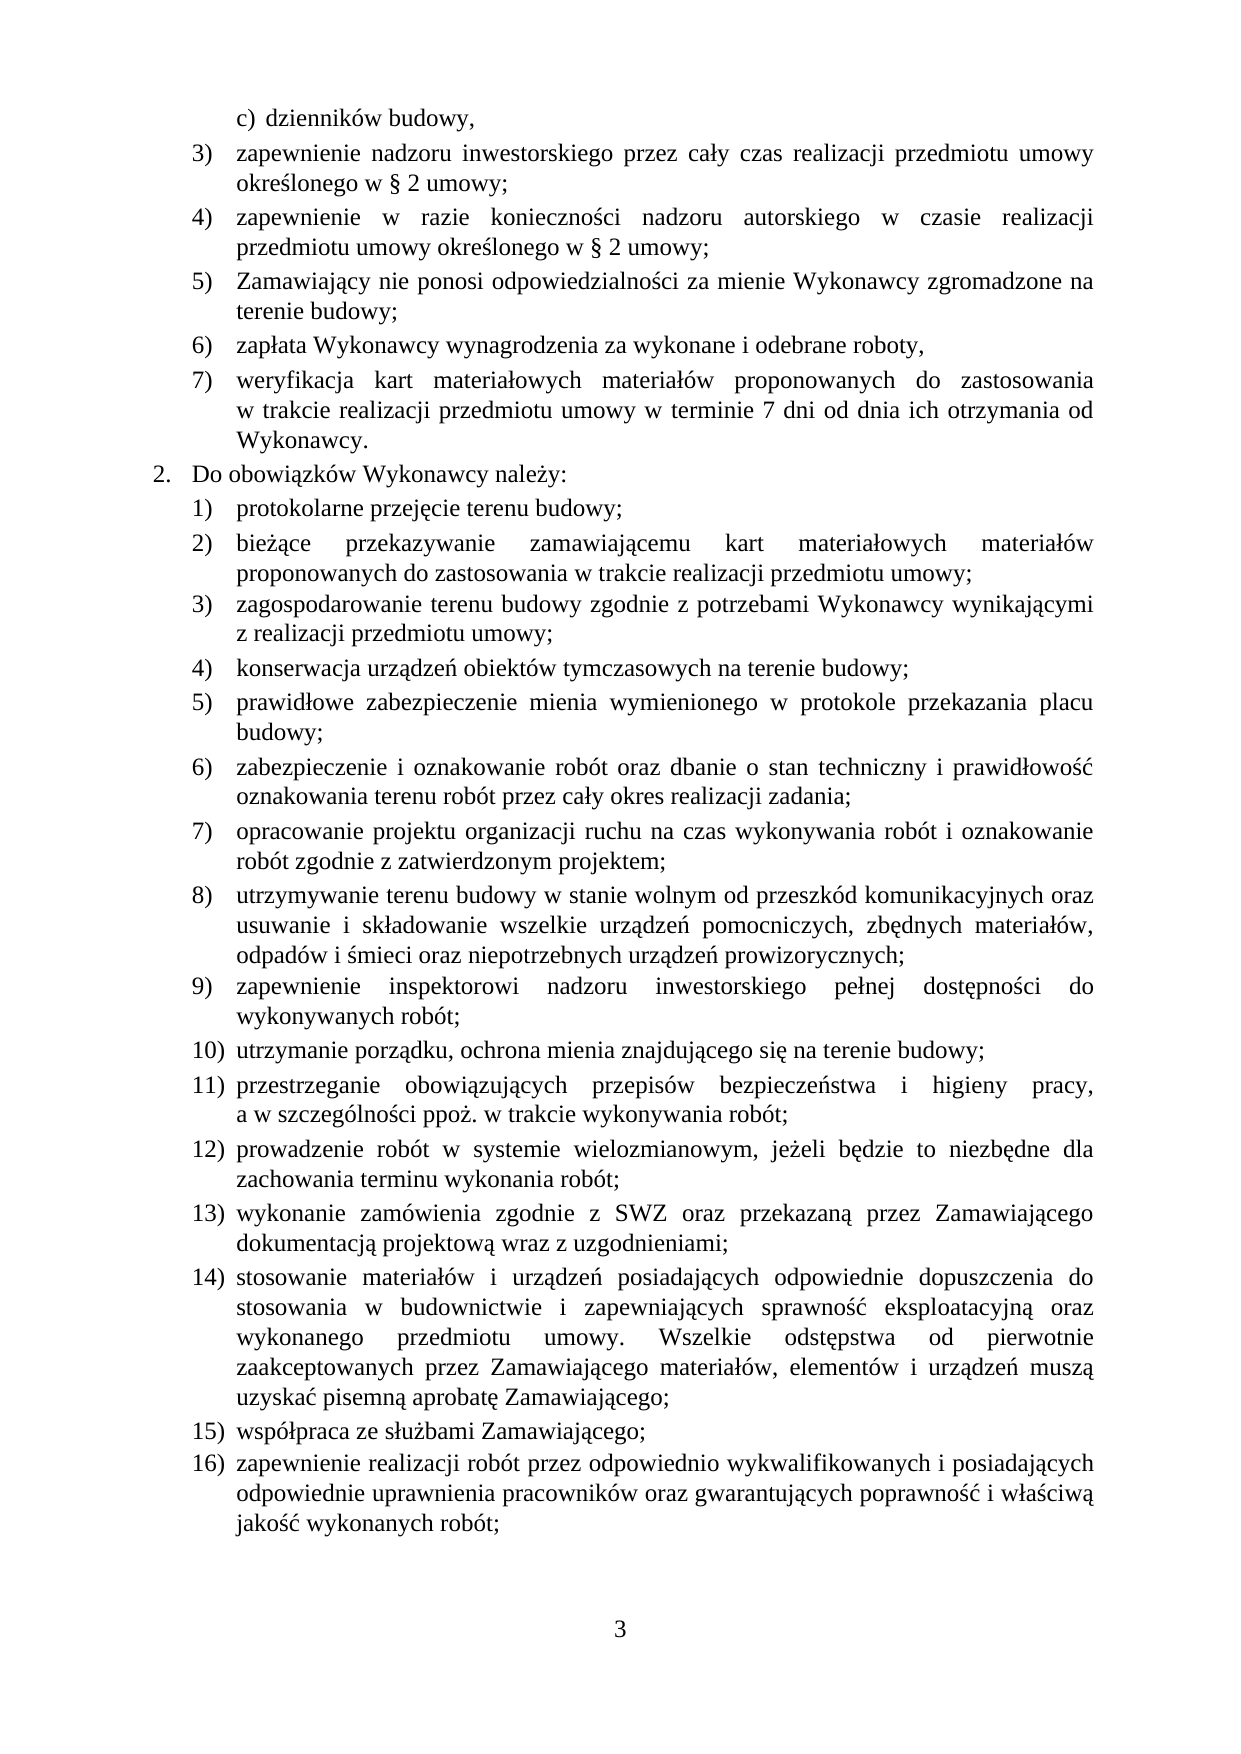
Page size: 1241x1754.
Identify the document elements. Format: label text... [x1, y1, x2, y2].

list opracowanie projektu organizacji ruchu na czas wykonywania robót i oznakowanie robót zgodnie z zatwierdzonym projektem; [192, 816, 1094, 874]
list zapewnienie w razie konieczności nadzoru autorskiego w czasie realizacji przedmiotu umowy określonego w § 2 umowy; [192, 202, 1094, 261]
list przestrzeganie obowiązujących przepisów bezpieczeństwa i higieny pracy, a w szczególności ppoż. w trakcie wykonywania robót; [192, 1070, 1094, 1128]
list zapewnienie nadzoru inwestorskiego przez cały czas realizacji przedmiotu umowy określonego w § 2 umowy; [192, 138, 1094, 196]
list zapewnienie inspektorowi nadzoru inwestorskiego pełnej dostępności do wykonywanych robót; [192, 971, 1094, 1030]
list bieżące przekazywanie zamawiającemu kart materiałowych materiałów proponowanych do zastosowania w trakcie realizacji przedmiotu umowy; [192, 528, 1094, 587]
list zagospodarowanie terenu budowy zgodnie z potrzebami Wykonawcy wynikającymi z realizacji przedmiotu umowy; [192, 589, 1094, 647]
list utrzymywanie terenu budowy w stanie wolnym od przeszkód komunikacyjnych oraz usuwanie i składowanie wszelkie urządzeń pomocniczych, zbędnych materiałów, odpadów i śmieci oraz niepotrzebnych urządzeń prowizorycznych; [192, 880, 1094, 969]
list weryfikacja kart materiałowych materiałów proponowanych do zastosowania w trakcie realizacji przedmiotu umowy w terminie 7 dni od dnia ich otrzymania od Wykonawcy. [192, 365, 1094, 453]
list konserwacja urządzeń obiektów tymczasowych na terenie budowy; [192, 653, 1094, 682]
list stosowanie materiałów i urządzeń posiadających odpowiednie dopuszczenia do stosowania w budownictwie i zapewniających sprawność eksploatacyjną oraz wykonanego przedmiotu umowy. Wszelkie odstępstwa od pierwotnie zaakceptowanych przez Zamawiającego materiałów, elementów i urządzeń muszą uzyskać pisemną aprobatę Zamawiającego; [192, 1262, 1094, 1411]
list Do obowiązków Wykonawcy należy: [153, 459, 1094, 488]
list współpraca ze służbami Zamawiającego; [192, 1416, 1094, 1445]
list zapłata Wykonawcy wynagrodzenia za wykonane i odebrane roboty, [192, 331, 1094, 359]
list dzienników budowy, [236, 103, 1094, 132]
list Zamawiający nie ponosi odpowiedzialności za mienie Wykonawcy zgromadzone na terenie budowy; [192, 266, 1094, 325]
list zapewnienie realizacji robót przez odpowiednio wykwalifikowanych i posiadających odpowiednie uprawnienia pracowników oraz gwarantujących poprawność i właściwą jakość wykonanych robót; [192, 1448, 1094, 1537]
list zabezpieczenie i oznakowanie robót oraz dbanie o stan techniczny i prawidłowość oznakowania terenu robót przez cały okres realizacji zadania; [192, 752, 1094, 810]
list utrzymanie porządku, ochrona mienia znajdującego się na terenie budowy; [192, 1035, 1094, 1064]
list wykonanie zamówienia zgodnie z SWZ oraz przekazaną przez Zamawiającego dokumentacją projektową wraz z uzgodnieniami; [192, 1198, 1094, 1257]
list prowadzenie robót w systemie wielozmianowym, jeżeli będzie to niezbędne dla zachowania terminu wykonania robót; [192, 1134, 1094, 1193]
list protokolarne przejęcie terenu budowy; [192, 493, 1094, 522]
list prawidłowe zabezpieczenie mienia wymienionego w protokole przekazania placu budowy; [192, 687, 1094, 746]
